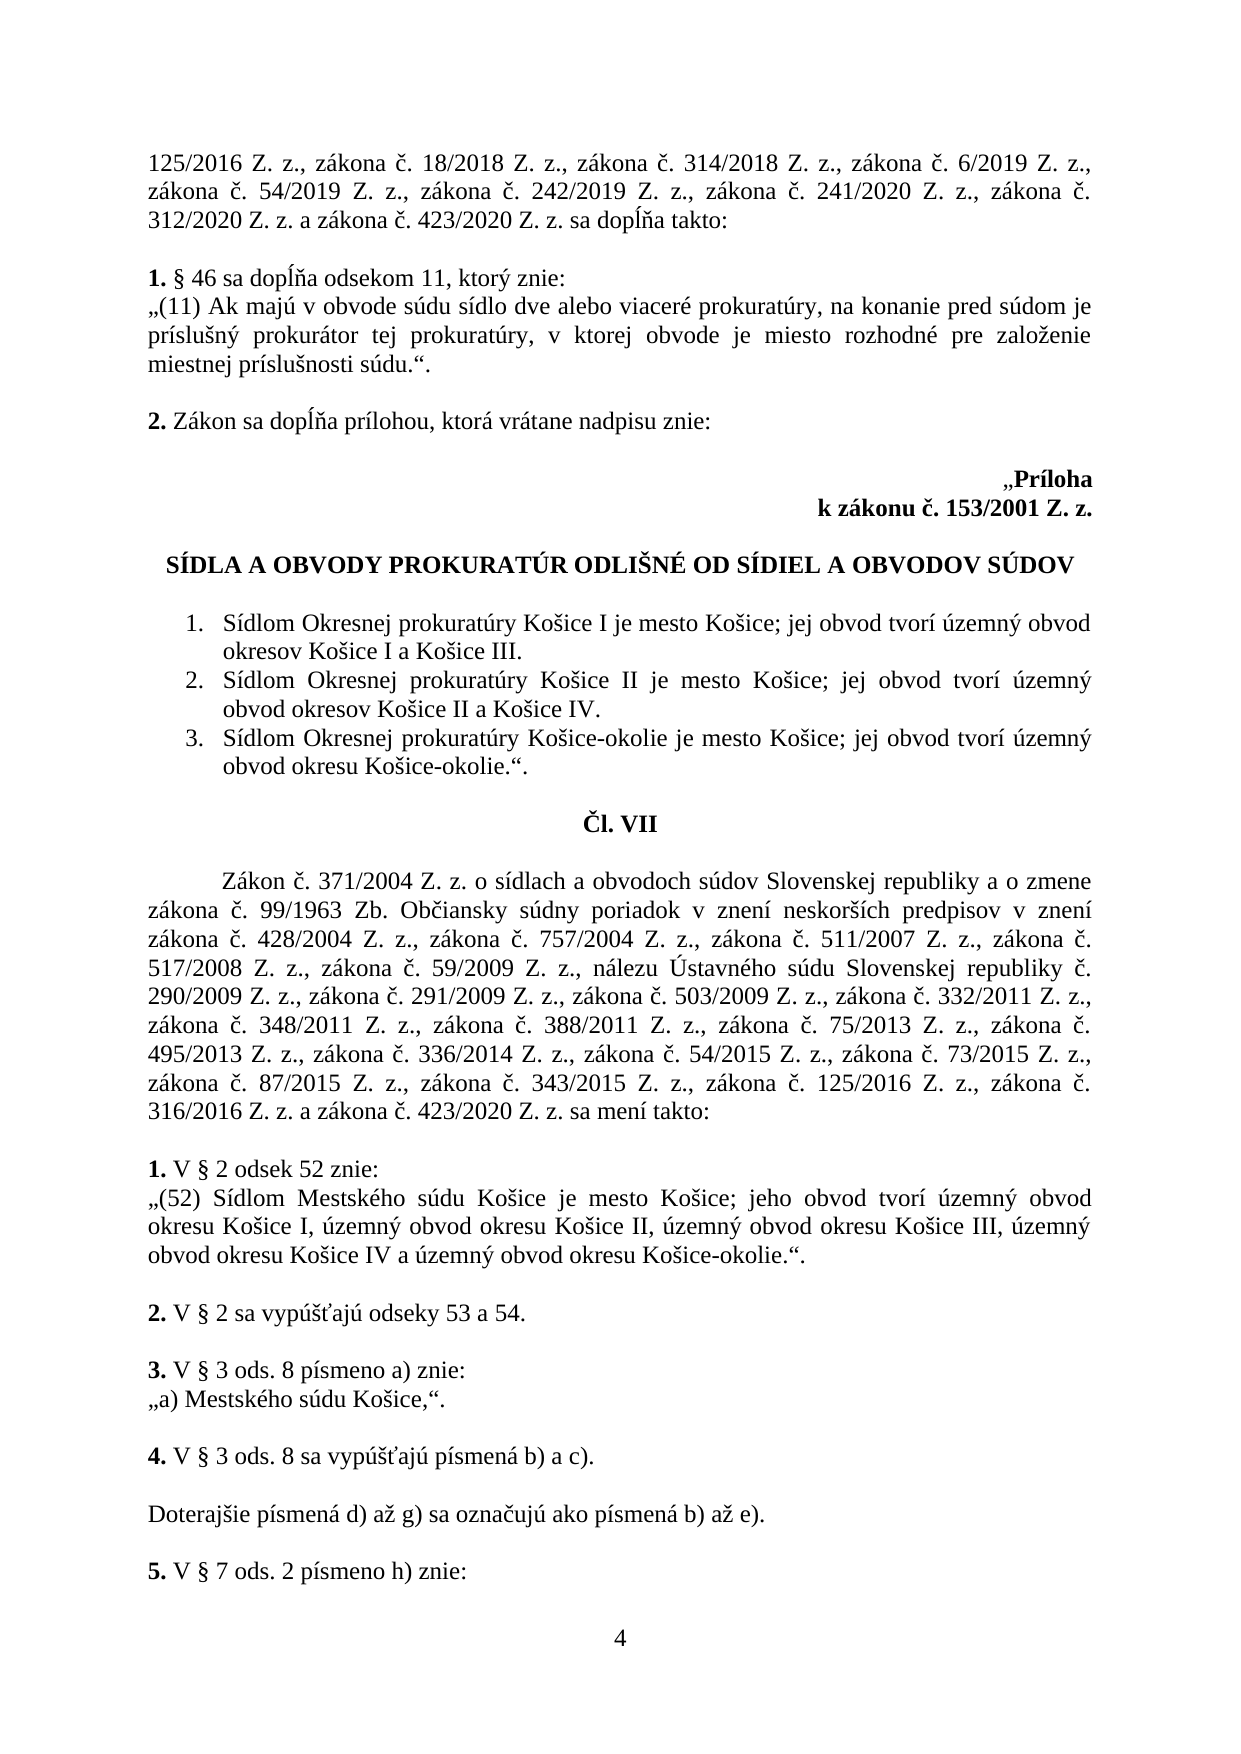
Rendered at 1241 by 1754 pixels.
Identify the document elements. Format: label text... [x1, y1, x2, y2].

text k zákonu č. 153/2001 Z. z. [148, 493, 1092, 521]
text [148, 148, 1092, 234]
text 2. V § 2 sa vypúšťajú odseky 53 a 54. [148, 1298, 1092, 1326]
list Sídlom Okresnej prokuratúry Košice-okolie je mesto Košice; jej obvod tvorí územný obvod okresu Košice-okolie.“. [185, 723, 1092, 780]
text Čl. VII [148, 809, 1092, 838]
text 5. V § 7 ods. 2 písmeno h) znie: [148, 1556, 1092, 1585]
text 4. V § 3 ods. 8 sa vypúšťajú písmená b) a c). [148, 1441, 1092, 1470]
text „a) Mestského súdu Košice,“. [148, 1384, 1092, 1413]
text „(52) Sídlom Mestského súdu Košice je mesto Košice; jeho obvod tvorí územný obvod okresu Košice I, územný obvod okresu Košice II, územný obvod okresu Košice III, územný obvod okresu Košice IV a územný obvod okresu Košice-okolie.“. [148, 1183, 1092, 1269]
list Sídlom Okresnej prokuratúry Košice II je mesto Košice; jej obvod tvorí územný obvod okresov Košice II a Košice IV. [185, 665, 1092, 723]
text „(11) Ak majú v obvode súdu sídlo dve alebo viaceré prokuratúry, na konanie pred súdom je príslušný prokurátor tej prokuratúry, v ktorej obvode je miesto rozhodné pre založenie miestnej príslušnosti súdu.“. [148, 291, 1092, 378]
text Doterajšie písmená d) až g) sa označujú ako písmená b) až e). [148, 1499, 1092, 1528]
text „Príloha [148, 464, 1092, 493]
text 3. V § 3 ods. 8 písmeno a) znie: [148, 1355, 1092, 1384]
text Sídla a obvody prokuratúr odlišné od sídiel a obvodov súdov [148, 550, 1092, 579]
text Zákon č. 371/2004 Z. z. o sídlach a obvodoch súdov Slovenskej republiky a o zmene zákona č. 99/1963 Zb. Občiansky súdny poriadok v znení neskorších predpisov v znení zákona č. 428/2004 Z. z., zákona č. 757/2004 Z. z., zákona č. 511/2007 Z. z., zákona č. 517/2008 Z. z., zákona č. 59/2009 Z. z., nálezu Ústavného súdu Slovenskej republiky č. 290/2009 Z. z., zákona č. 291/2009 Z. z., zákona č. 503/2009 Z. z., zákona č. 332/2011 Z. z., zákona č. 348/2011 Z. z., zákona č. 388/2011 Z. z., zákona č. 75/2013 Z. z., zákona č. 495/2013 Z. z., zákona č. 336/2014 Z. z., zákona č. 54/2015 Z. z., zákona č. 73/2015 Z. z., zákona č. 87/2015 Z. z., zákona č. 343/2015 Z. z., zákona č. 125/2016 Z. z., zákona č. 316/2016 Z. z. a zákona č. 423/2020 Z. z. sa mení takto: [148, 866, 1092, 1125]
text 1. § 46 sa dopĺňa odsekom 11, ktorý znie: [148, 263, 1092, 291]
text 1. V § 2 odsek 52 znie: [148, 1154, 1092, 1183]
list Sídlom Okresnej prokuratúry Košice I je mesto Košice; jej obvod tvorí územný obvod okresov Košice I a Košice III. [185, 608, 1092, 665]
text 2. Zákon sa dopĺňa prílohou, ktorá vrátane nadpisu znie: [148, 406, 1092, 435]
